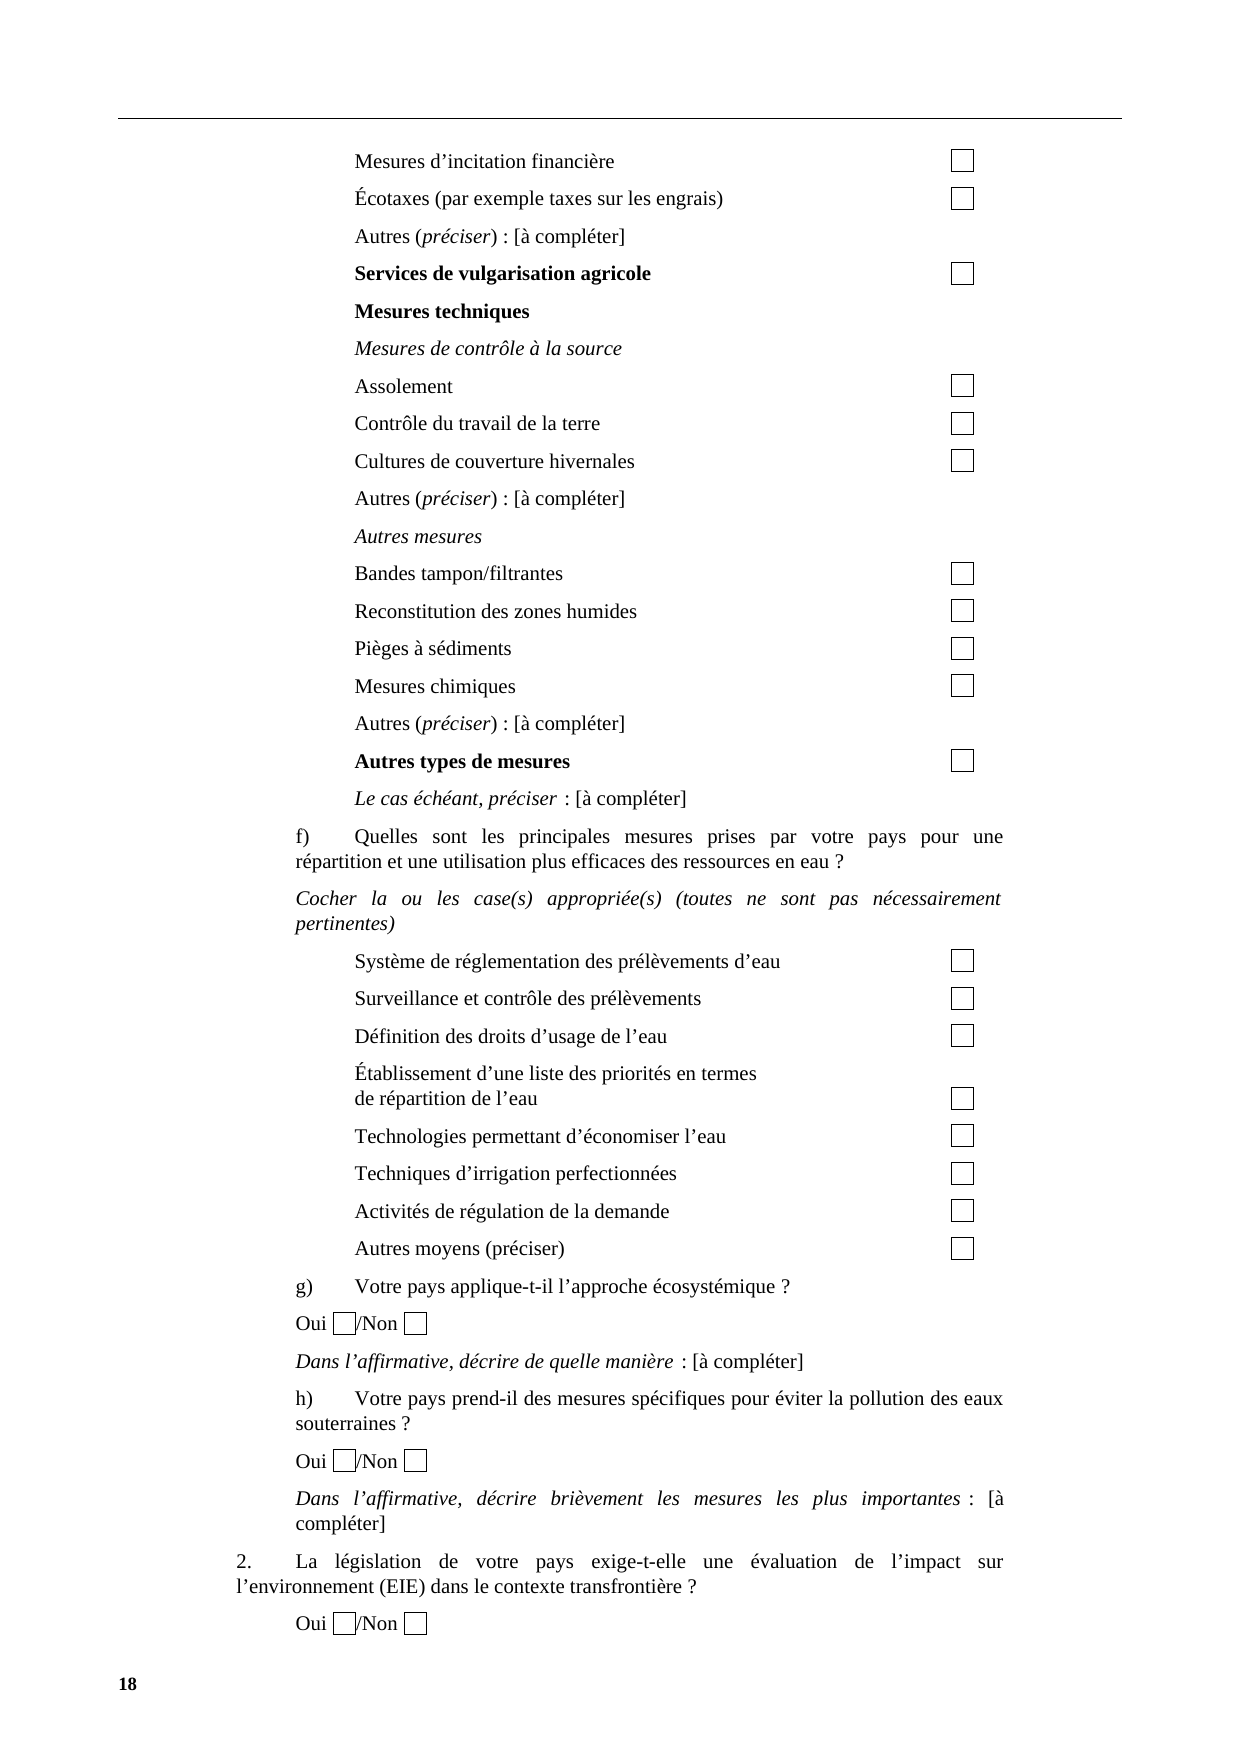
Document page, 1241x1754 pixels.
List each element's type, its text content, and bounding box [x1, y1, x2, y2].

text Contrôle du travail de la terre [354, 410, 1004, 435]
text Mesures d’incitation financière [354, 148, 1004, 173]
text Système de réglementation des prélèvements d’eau [354, 948, 1004, 973]
text Dans l’affirmative, décrire brièvement les mesures les plus importantes : [à compléter] [295, 1485, 1004, 1535]
text Autres moyens (préciser) [354, 1235, 1004, 1260]
text Surveillance et contrôle des prélèvements [354, 985, 1004, 1010]
text Oui /Non [295, 1448, 1004, 1473]
text Cocher la ou les case(s) appropriée(s) (toutes ne sont pas nécessairement pertinentes) [295, 885, 1004, 935]
text Écotaxes (par exemple taxes sur les engrais) [354, 185, 1004, 210]
text Cultures de couverture hivernales [354, 448, 1004, 473]
text Autres (préciser) : [à compléter] [354, 710, 1004, 735]
text g) Votre pays applique-t-il l’approche écosystémique ? [295, 1273, 1004, 1298]
text Le cas échéant, préciser : [à compléter] [354, 785, 1004, 810]
text Mesures de contrôle à la source [354, 335, 1004, 360]
text Techniques d’irrigation perfectionnées [354, 1160, 1004, 1185]
text Mesures chimiques [354, 673, 1004, 698]
text Pièges à sédiments [354, 635, 1004, 660]
text Bandes tampon/filtrantes [354, 560, 1004, 585]
text Activités de régulation de la demande [354, 1198, 1004, 1223]
text Oui /Non [295, 1610, 1004, 1635]
text Services de vulgarisation agricole [354, 260, 1004, 285]
text Technologies permettant d’économiser l’eau [354, 1123, 1004, 1148]
text Autres (préciser) : [à compléter] [354, 485, 1004, 510]
text f) Quelles sont les principales mesures prises par votre pays pour une répartition et une utilisation plus efficaces des ressources en eau ? [295, 823, 1004, 873]
text Autres mesures [354, 523, 1004, 548]
text Dans l’affirmative, décrire de quelle manière : [à compléter] [295, 1348, 1004, 1373]
text Autres (préciser) : [à compléter] [354, 223, 1004, 248]
text Assolement [354, 373, 1004, 398]
text Définition des droits d’usage de l’eau [354, 1023, 1004, 1048]
text h) Votre pays prend-il des mesures spécifiques pour éviter la pollution des eaux souterraines ? [295, 1385, 1004, 1435]
text Reconstitution des zones humides [354, 598, 1004, 623]
text Établissement d’une liste des priorités en termes de répartition de l’eau [354, 1060, 1004, 1110]
text 2. La législation de votre pays exige-t-elle une évaluation de l’impact sur l’environnement (EIE) dans le contexte transfrontière ? [236, 1548, 1004, 1598]
text Oui /Non [295, 1310, 1004, 1335]
text Autres types de mesures [354, 748, 1004, 773]
text Mesures techniques [354, 298, 1004, 323]
